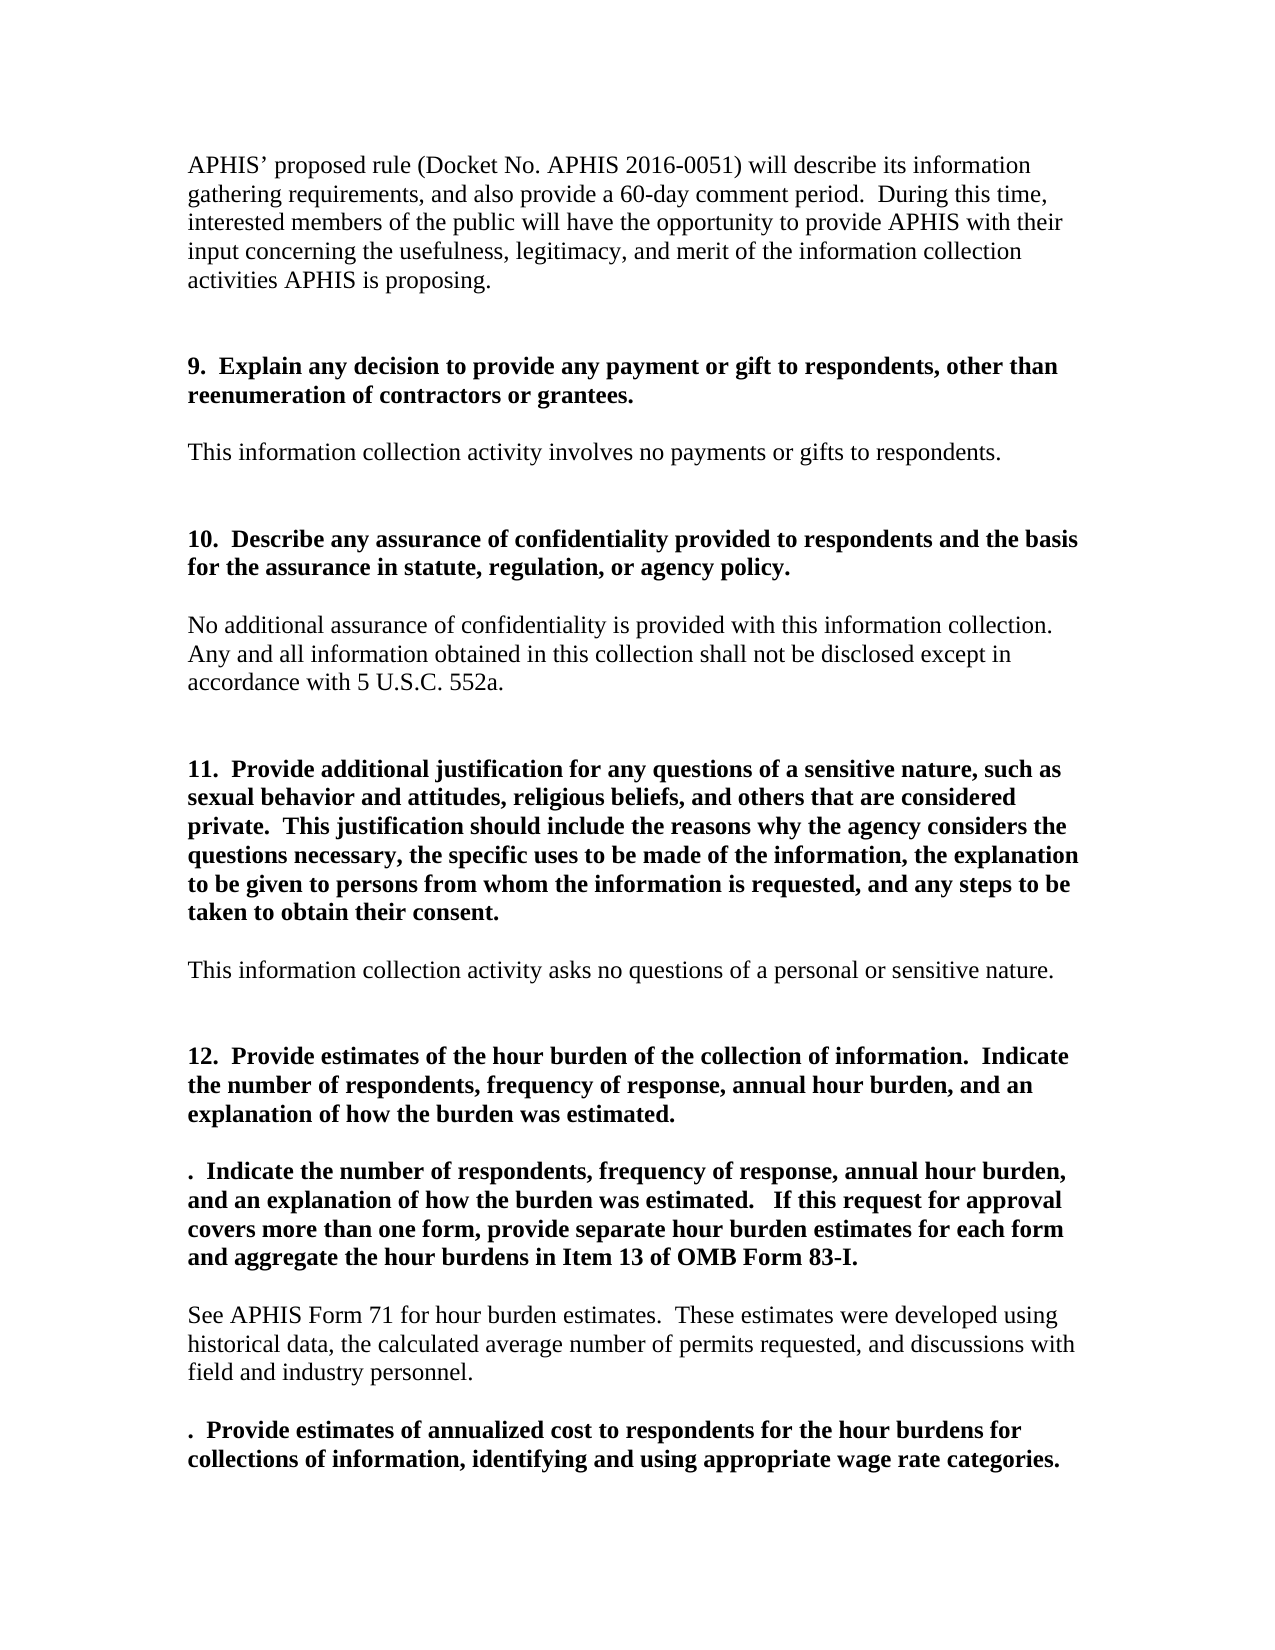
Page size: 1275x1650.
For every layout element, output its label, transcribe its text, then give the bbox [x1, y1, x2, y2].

text 12. Provide estimates of the hour burden of the collection of information. Indicate the number of respondents, frequency of response, annual hour burden, and an explanation of how the burden was estimated. [187, 1041, 1087, 1127]
text This information collection activity involves no payments or gifts to respondents. [187, 437, 1087, 466]
text This information collection activity asks no questions of a personal or sensitive nature. [187, 955, 1087, 984]
text APHIS’ proposed rule (Docket No. APHIS 2016-0051) will describe its information gathering requirements, and also provide a 60-day comment period. During this time, interested members of the public will have the opportunity to provide APHIS with their input concerning the usefulness, legitimacy, and merit of the information collection activities APHIS is proposing. [187, 150, 1087, 294]
text 9. Explain any decision to provide any payment or gift to respondents, other than reenumeration of contractors or grantees. [187, 351, 1087, 409]
text See APHIS Form 71 for hour burden estimates. These estimates were developed using historical data, the calculated average number of permits requested, and discussions with field and industry personnel. [187, 1300, 1087, 1386]
text . Indicate the number of respondents, frequency of response, annual hour burden, and an explanation of how the burden was estimated. If this request for approval covers more than one form, provide separate hour burden estimates for each form and aggregate the hour burdens in Item 13 of OMB Form 83-I. [187, 1156, 1087, 1271]
text . Provide estimates of annualized cost to respondents for the hour burdens for collections of information, identifying and using appropriate wage rate categories. [187, 1415, 1087, 1472]
text 11. Provide additional justification for any questions of a sensitive nature, such as sexual behavior and attitudes, religious beliefs, and others that are considered private. This justification should include the reasons why the agency considers the questions necessary, the specific uses to be made of the information, the explanation to be given to persons from whom the information is requested, and any steps to be taken to obtain their consent. [187, 754, 1087, 926]
text 10. Describe any assurance of confidentiality provided to respondents and the basis for the assurance in statute, regulation, or agency policy. [187, 524, 1087, 581]
text No additional assurance of confidentiality is provided with this information collection. Any and all information obtained in this collection shall not be disclosed except in accordance with 5 U.S.C. 552a. [187, 610, 1087, 696]
